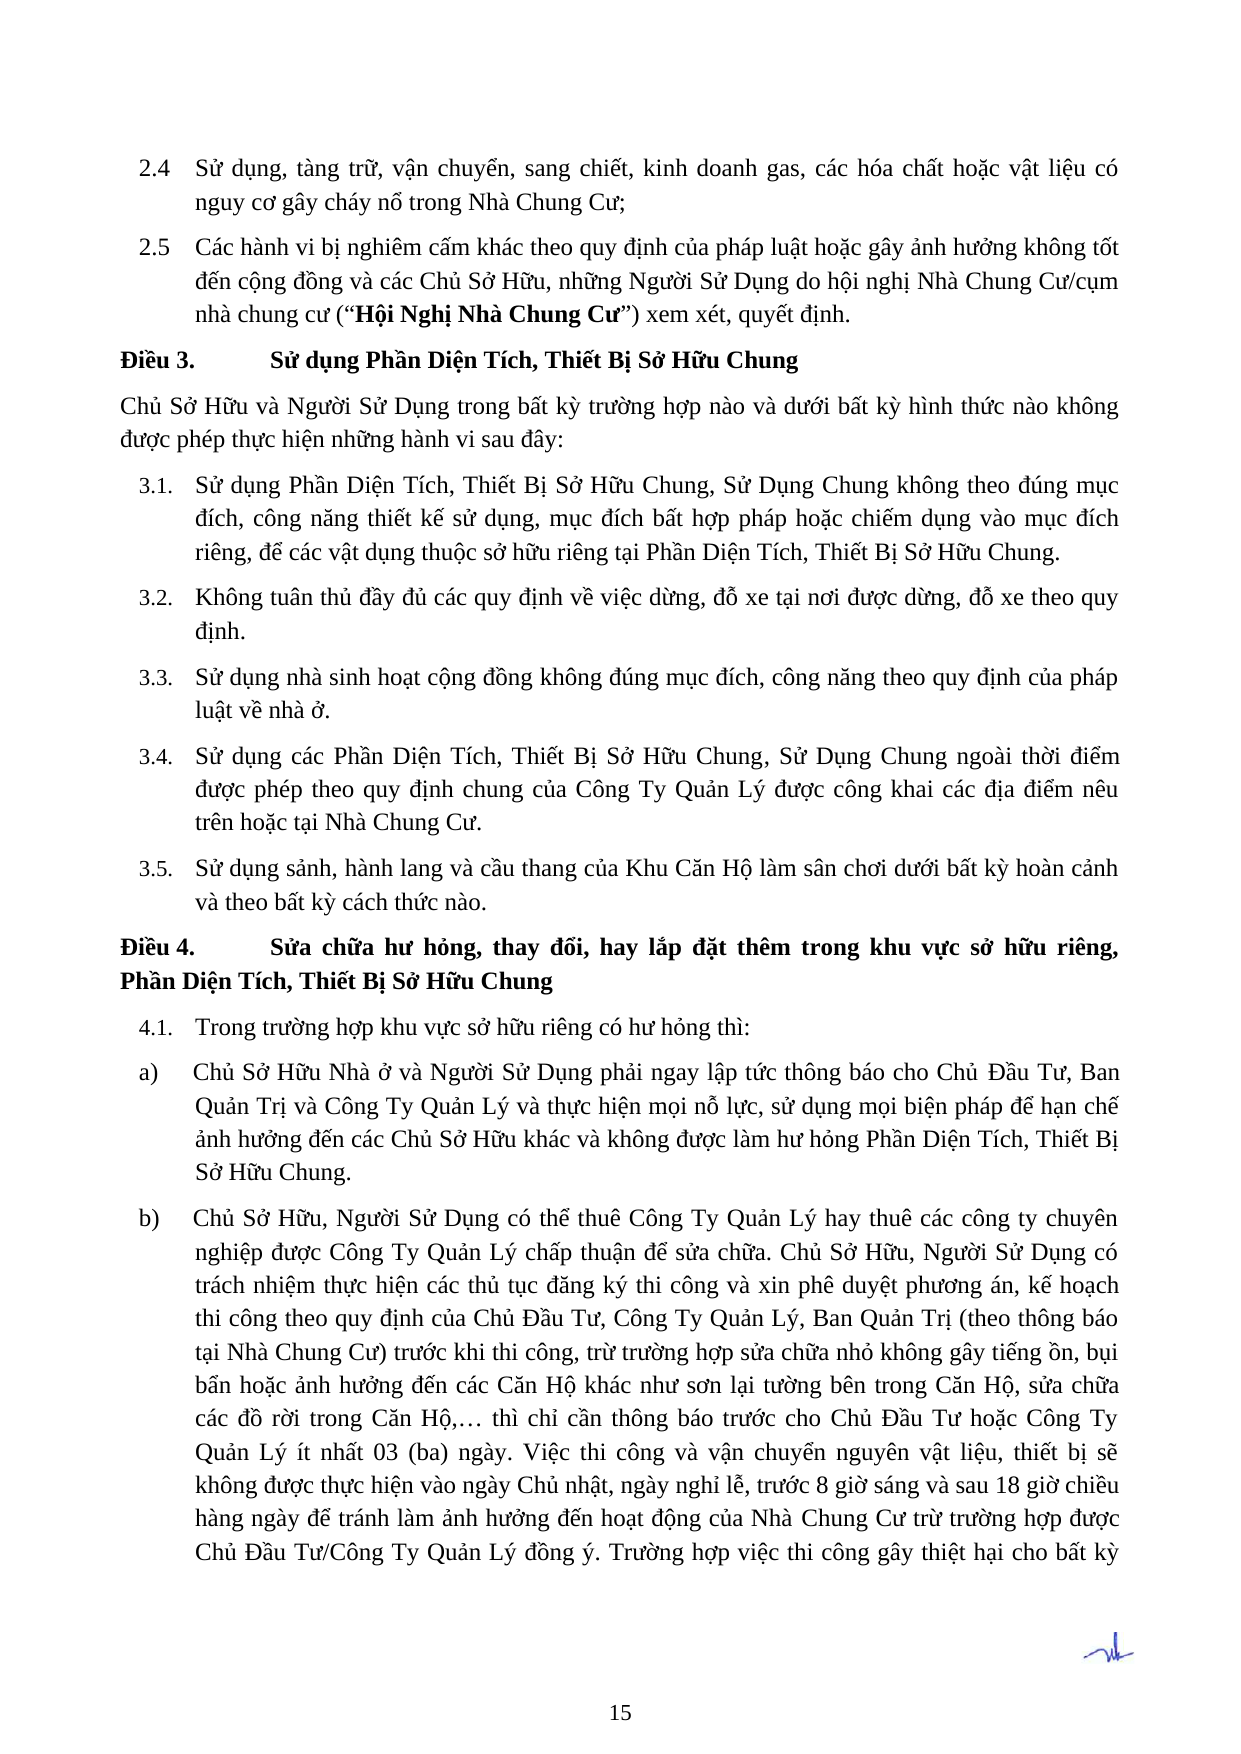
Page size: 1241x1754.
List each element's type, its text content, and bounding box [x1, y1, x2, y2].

list Sử dụng Phần Diện Tích, Thiết Bị Sở Hữu Chung, Sử Dụng Chung không theo đúng mục đích, công năng thiết kế sử dụng, mục đích bất hợp pháp hoặc chiếm dụng vào mục đích riêng, để các vật dụng thuộc sở hữu riêng tại Phần Diện Tích, Thiết Bị Sở Hữu Chung. [139, 467, 1120, 567]
list Sử dụng, tàng trữ, vận chuyển, sang chiết, kinh doanh gas, các hóa chất hoặc vật liệu có nguy cơ gây cháy nổ trong Nhà Chung Cư; [139, 150, 1120, 217]
list Không tuân thủ đầy đủ các quy định về việc dừng, đỗ xe tại nơi được dừng, đỗ xe theo quy định. [139, 579, 1120, 646]
picture [1081, 1632, 1135, 1664]
list Sửa chữa hư hỏng, thay đổi, hay lắp đặt thêm trong khu vực sở hữu riêng, Phần Diện Tích, Thiết Bị Sở Hữu Chung [120, 929, 1120, 996]
list Sử dụng sảnh, hành lang và cầu thang của Khu Căn Hộ làm sân chơi dưới bất kỳ hoàn cảnh và theo bất kỳ cách thức nào. [139, 850, 1120, 917]
list Sử dụng các Phần Diện Tích, Thiết Bị Sở Hữu Chung, Sử Dụng Chung ngoài thời điểm được phép theo quy định chung của Công Ty Quản Lý được công khai các địa điểm nêu trên hoặc tại Nhà Chung Cư. [139, 737, 1120, 837]
text Chủ Sở Hữu và Người Sử Dụng trong bất kỳ trường hợp nào và dưới bất kỳ hình thức nào không được phép thực hiện những hành vi sau đây: [120, 387, 1120, 454]
list Sử dụng nhà sinh hoạt cộng đồng không đúng mục đích, công năng theo quy định của pháp luật về nhà ở. [139, 658, 1120, 725]
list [139, 1200, 1120, 1567]
list Chủ Sở Hữu Nhà ở và Người Sử Dụng phải ngay lập tức thông báo cho Chủ Đầu Tư, Ban Quản Trị và Công Ty Quản Lý và thực hiện mọi nỗ lực, sử dụng mọi biện pháp để hạn chế ảnh hưởng đến các Chủ Sở Hữu khác và không được làm hư hỏng Phần Diện Tích, Thiết Bị Sở Hữu Chung. [139, 1054, 1120, 1187]
list Các hành vi bị nghiêm cấm khác theo quy định của pháp luật hoặc gây ảnh hưởng không tốt đến cộng đồng và các Chủ Sở Hữu, những Người Sử Dụng do hội nghị Nhà Chung Cư/cụm nhà chung cư (“Hội Nghị Nhà Chung Cư”) xem xét, quyết định. [139, 229, 1120, 329]
list Trong trường hợp khu vực sở hữu riêng có hư hỏng thì: [139, 1008, 1120, 1042]
list Sử dụng Phần Diện Tích, Thiết Bị Sở Hữu Chung [120, 342, 1120, 375]
